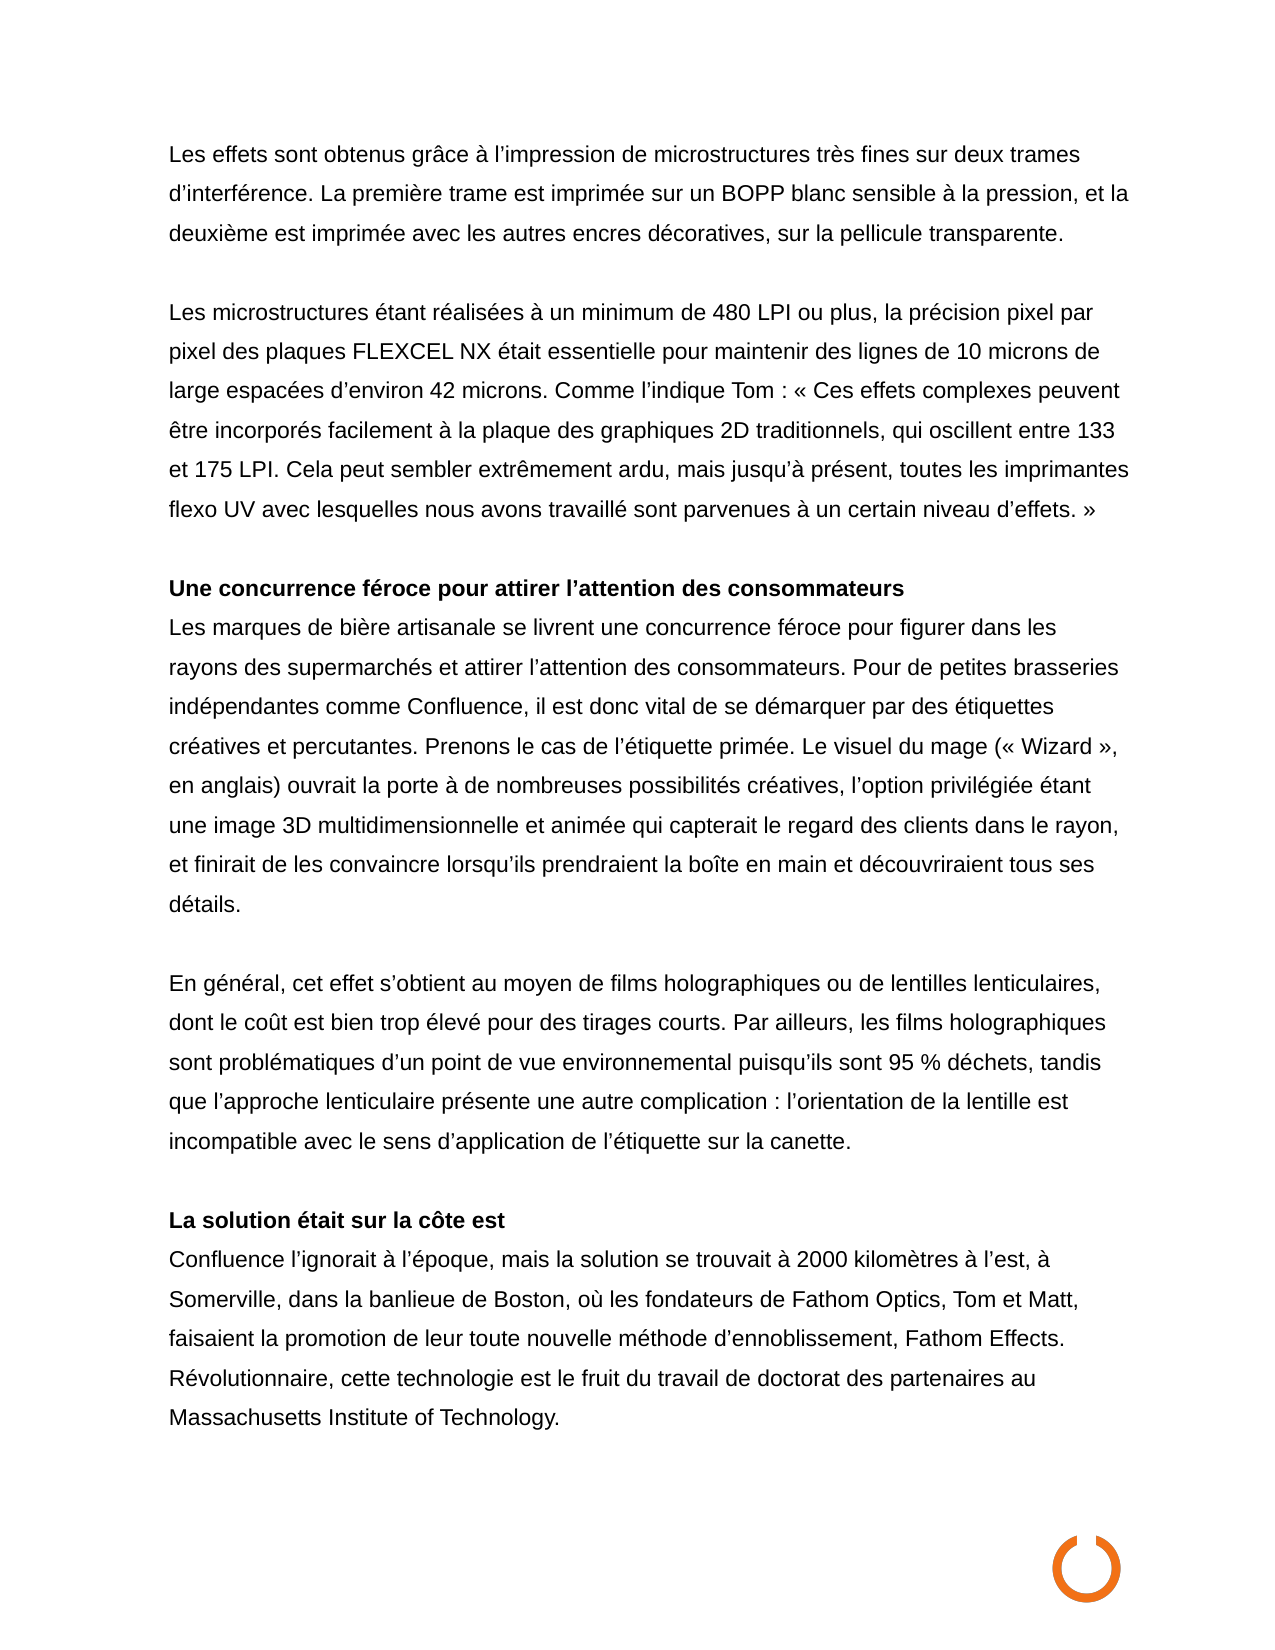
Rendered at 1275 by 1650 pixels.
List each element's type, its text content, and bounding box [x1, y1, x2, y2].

text Les microstructures étant réalisées à un minimum de 480 LPI ou plus, la précision pixel par pixel des plaques FLEXCEL NX était essentielle pour maintenir des lignes de 10 microns de large espacées d’environ 42 microns. Comme l’indique Tom : « Ces effets complexes peuvent être incorporés facilement à la plaque des graphiques 2D traditionnels, qui oscillent entre 133 et 175 LPI. Cela peut sembler extrêmement ardu, mais jusqu’à présent, toutes les imprimantes flexo UV avec lesquelles nous avons travaillé sont parvenues à un certain niveau d’effets. » [169, 298, 1132, 522]
text Confluence l’ignorait à l’époque, mais la solution se trouvait à 2000 kilomètres à l’est, à Somerville, dans la banlieue de Boston, où les fondateurs de Fathom Optics, Tom et Matt, faisaient la promotion de leur toute nouvelle méthode d’ennoblissement, Fathom Effects. Révolutionnaire, cette technologie est le fruit du travail de doctorat des partenaires au Massachusetts Institute of Technology. [169, 1246, 1132, 1430]
picture [1041, 1524, 1132, 1614]
text Une concurrence féroce pour attirer l’attention des consommateurs [169, 575, 1132, 601]
text La solution était sur la côte est [169, 1207, 1132, 1233]
text En général, cet effet s’obtient au moyen de films holographiques ou de lentilles lenticulaires, dont le coût est bien trop élevé pour des tirages courts. Par ailleurs, les films holographiques sont problématiques d’un point de vue environnemental puisqu’ils sont 95 % déchets, tandis que l’approche lenticulaire présente une autre complication : l’orientation de la lentille est incompatible avec le sens d’application de l’étiquette sur la canette. [169, 970, 1132, 1154]
text Les marques de bière artisanale se livrent une concurrence féroce pour figurer dans les rayons des supermarchés et attirer l’attention des consommateurs. Pour de petites brasseries indépendantes comme Confluence, il est donc vital de se démarquer par des étiquettes créatives et percutantes. Prenons le cas de l’étiquette primée. Le visuel du mage (« Wizard », en anglais) ouvrait la porte à de nombreuses possibilités créatives, l’option privilégiée étant une image 3D multidimensionnelle et animée qui capterait le regard des clients dans le rayon, et finirait de les convaincre lorsqu’ils prendraient la boîte en main et découvriraient tous ses détails. [169, 614, 1132, 917]
text Les effets sont obtenus grâce à l’impression de microstructures très fines sur deux trames d’interférence. La première trame est imprimée sur un BOPP blanc sensible à la pression, et la deuxième est imprimée avec les autres encres décoratives, sur la pellicule transparente. [169, 141, 1132, 246]
